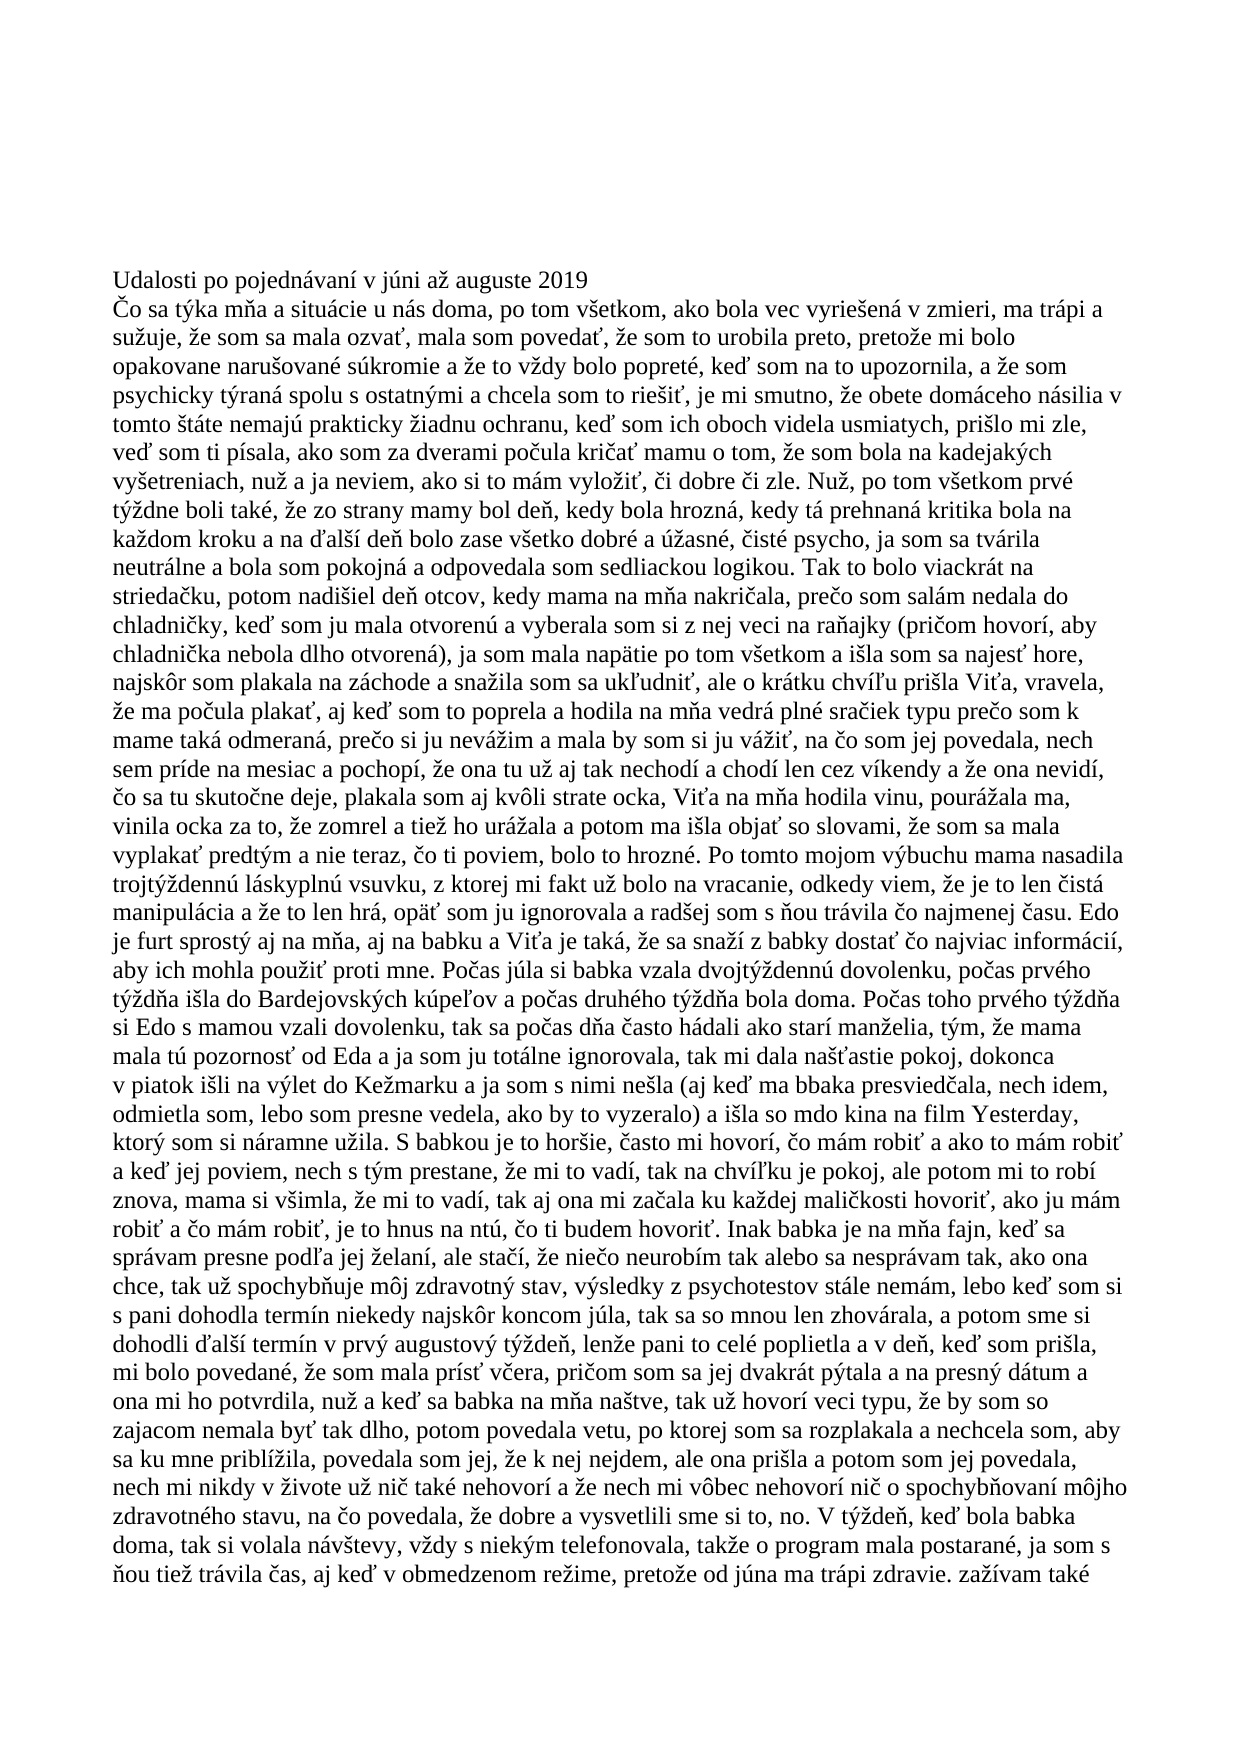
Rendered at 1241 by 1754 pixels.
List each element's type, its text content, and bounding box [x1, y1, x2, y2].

text Udalosti po pojednávaní v júni až auguste 2019 [112, 265, 1128, 294]
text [112, 294, 1128, 1587]
